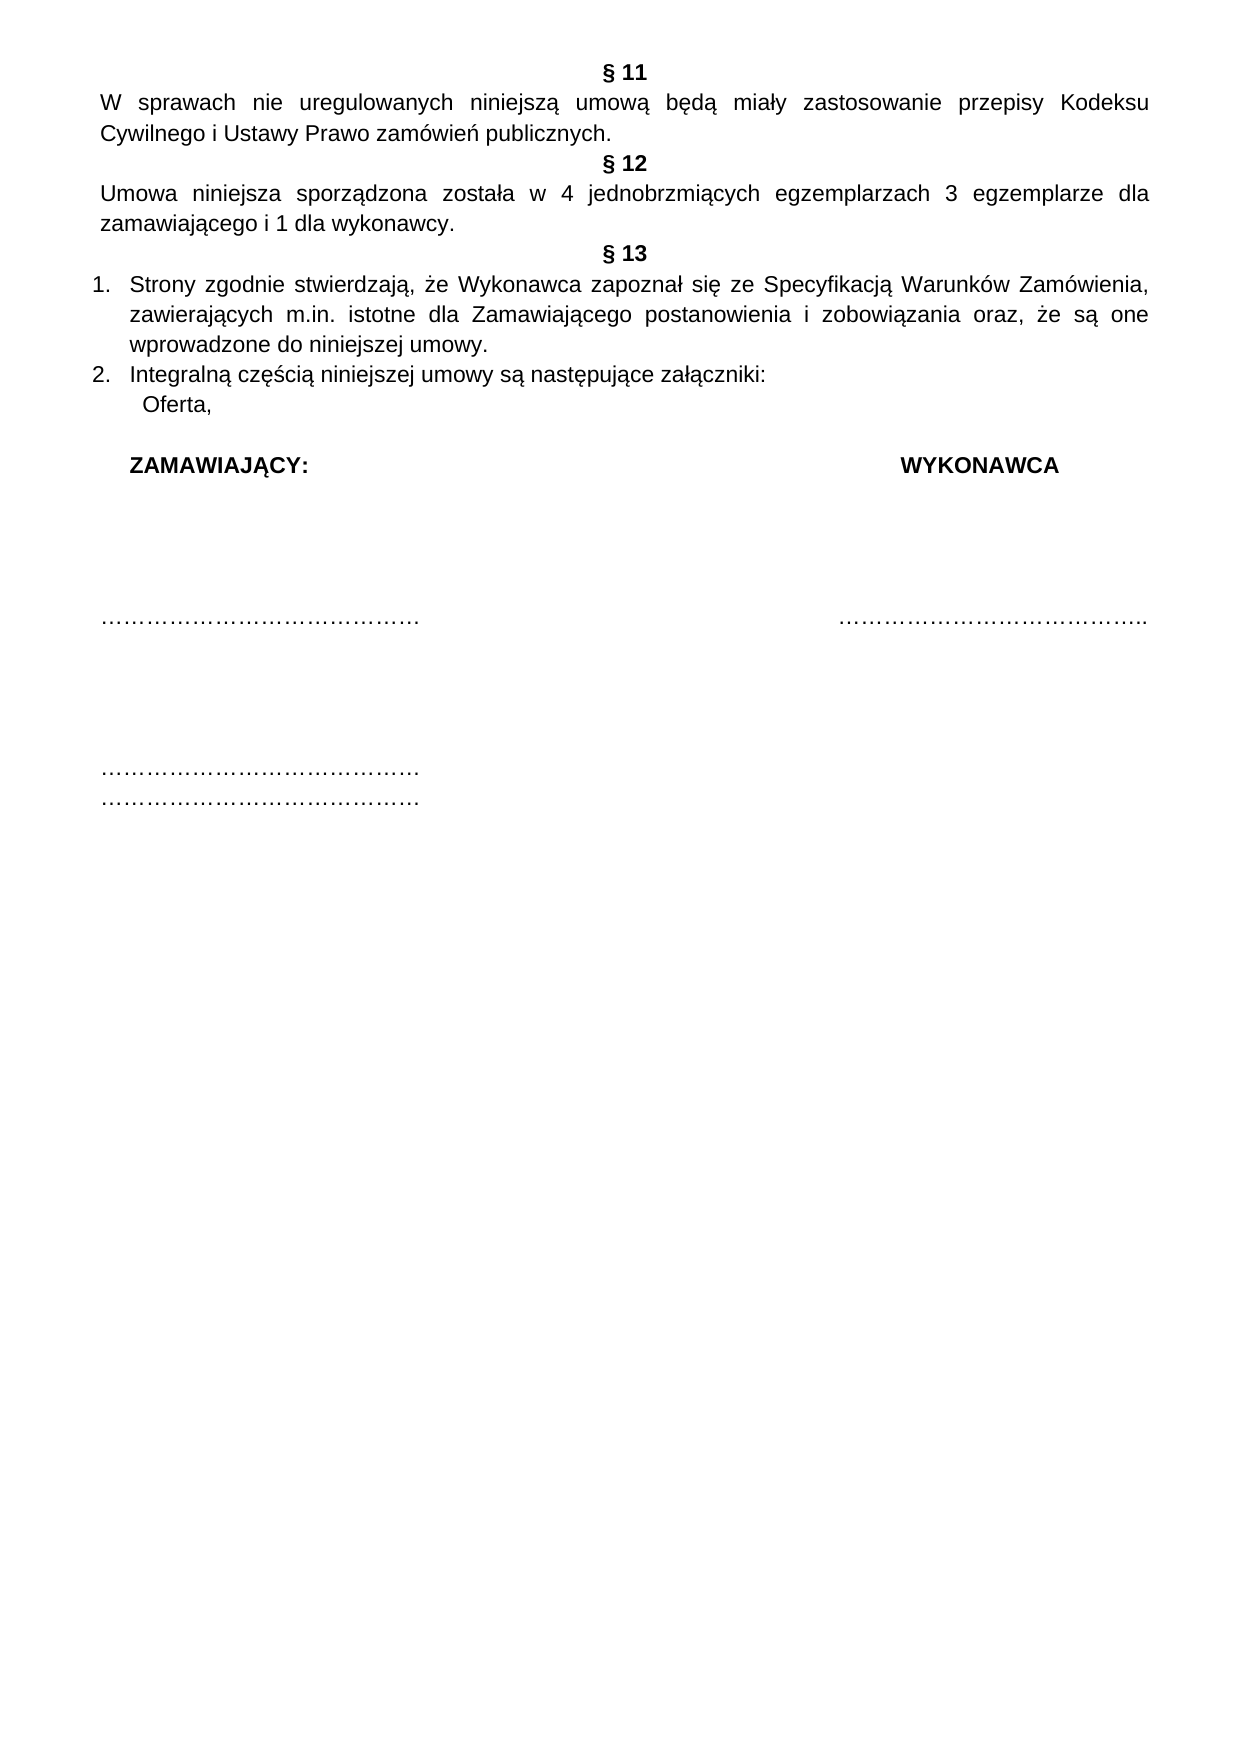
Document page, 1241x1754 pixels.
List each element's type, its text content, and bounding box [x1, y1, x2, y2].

text Umowa niniejsza sporządzona została w 4 jednobrzmiących egzemplarzach 3 egzemplarze dla zamawiającego i 1 dla wykonawcy. [100, 180, 1150, 237]
text W sprawach nie uregulowanych niniejszą umową będą miały zastosowanie przepisy Kodeksu Cywilnego i Ustawy Prawo zamówień publicznych. [100, 89, 1150, 146]
text § 11 [100, 59, 1150, 86]
text § 13 [100, 240, 1150, 267]
list Integralną częścią niniejszej umowy są następujące załączniki: [92, 361, 1150, 388]
text …………………………………… ………………………………….. [100, 603, 1150, 629]
text ZAMAWIAJĄCY: WYKONAWCA [100, 452, 1150, 478]
list Strony zgodnie stwierdzają, że Wykonawca zapoznał się ze Specyfikacją Warunków Zamówienia, zawierających m.in. istotne dla Zamawiającego postanowienia i zobowiązania oraz, że są one wprowadzone do niniejszej umowy. [92, 271, 1150, 357]
text Oferta, [129, 391, 1150, 418]
text § 12 [100, 150, 1150, 176]
text …………………………………… …………………………………… [100, 754, 1150, 811]
